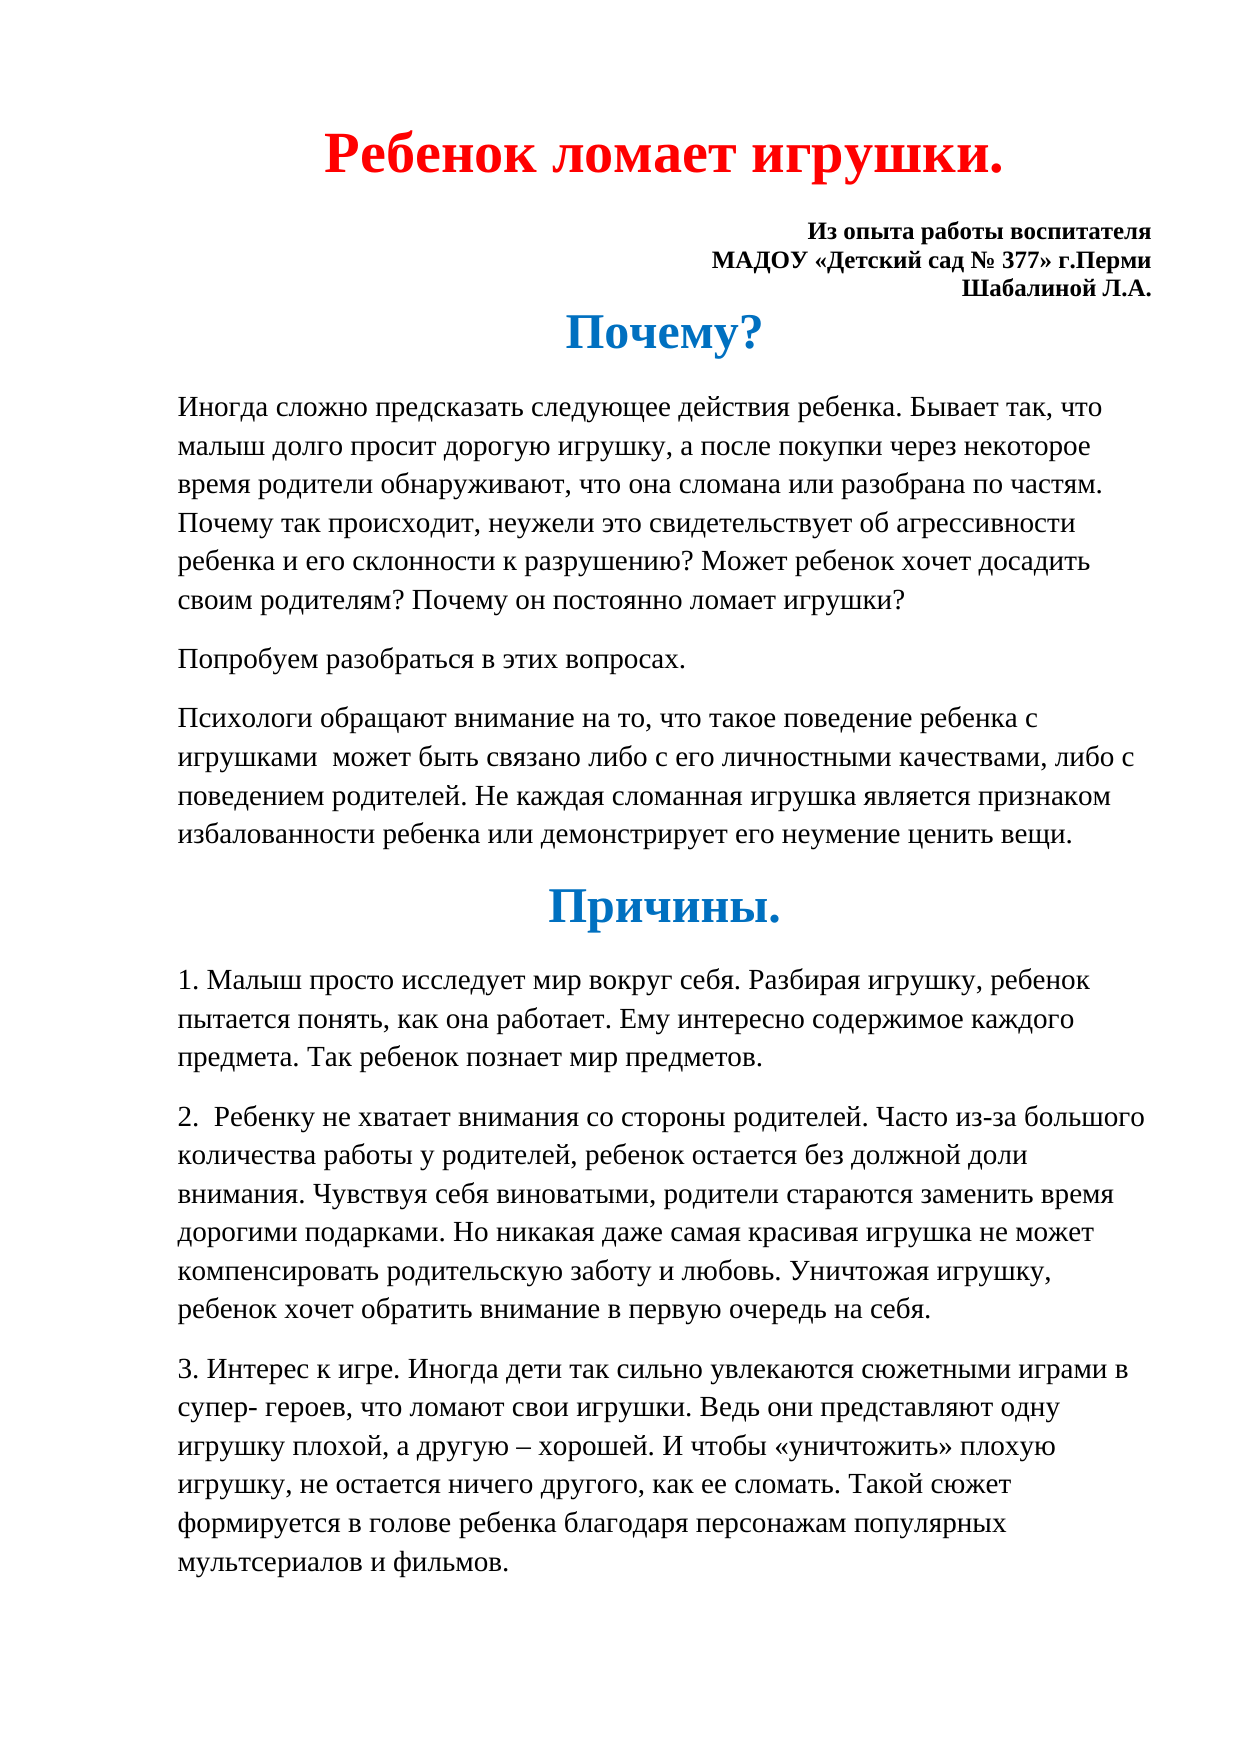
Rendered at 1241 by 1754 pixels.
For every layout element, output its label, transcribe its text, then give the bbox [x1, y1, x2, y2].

text Психологи обращают внимание на то, что такое поведение ребенка с игрушками может быть связано либо с его личностными качествами, либо с поведением родителей. Не каждая сломанная игрушка является признаком избалованности ребенка или демонстрирует его неумение ценить вещи. [177, 701, 1152, 850]
text Ребенок ломает игрушки. [177, 118, 1152, 185]
text 1. Малыш просто исследует мир вокруг себя. Разбирая игрушку, ребенок пытается понять, как она работает. Ему интересно содержимое каждого предмета. Так ребенок познает мир предметов. [177, 962, 1152, 1073]
text Иногда сложно предсказать следующее действия ребенка. Бывает так, что малыш долго просит дорогую игрушку, а после покупки через некоторое время родители обнаруживают, что она сломана или разобрана по частям. Почему так происходит, неужели это свидетельствует об агрессивности ребенка и его склонности к разрушению? Может ребенок хочет досадить своим родителям? Почему он постоянно ломает игрушки? [177, 389, 1152, 615]
text Из опыта работы воспитателя [177, 216, 1152, 245]
text МАДОУ «Детский сад № 377» г.Перми [177, 245, 1152, 273]
text Шабалиной Л.А. [177, 273, 1152, 302]
text Попробуем разобраться в этих вопросах. [177, 641, 1152, 675]
text Почему? [177, 302, 1152, 360]
text 3. Интерес к игре. Иногда дети так сильно увлекаются сюжетными играми в супер- героев, что ломают свои игрушки. Ведь они представляют одну игрушку плохой, а другую – хорошей. И чтобы «уничтожить» плохую игрушку, не остается ничего другого, как ее сломать. Такой сюжет формируется в голове ребенка благодаря персонажам популярных мультсериалов и фильмов. [177, 1351, 1152, 1577]
text Причины. [177, 876, 1152, 933]
text 2. Ребенку не хватает внимания со стороны родителей. Часто из-за большого количества работы у родителей, ребенок остается без должной доли внимания. Чувствуя себя виноватыми, родители стараются заменить время дорогими подарками. Но никакая даже самая красивая игрушка не может компенсировать родительскую заботу и любовь. Уничтожая игрушку, ребенок хочет обратить внимание в первую очередь на себя. [177, 1099, 1152, 1325]
